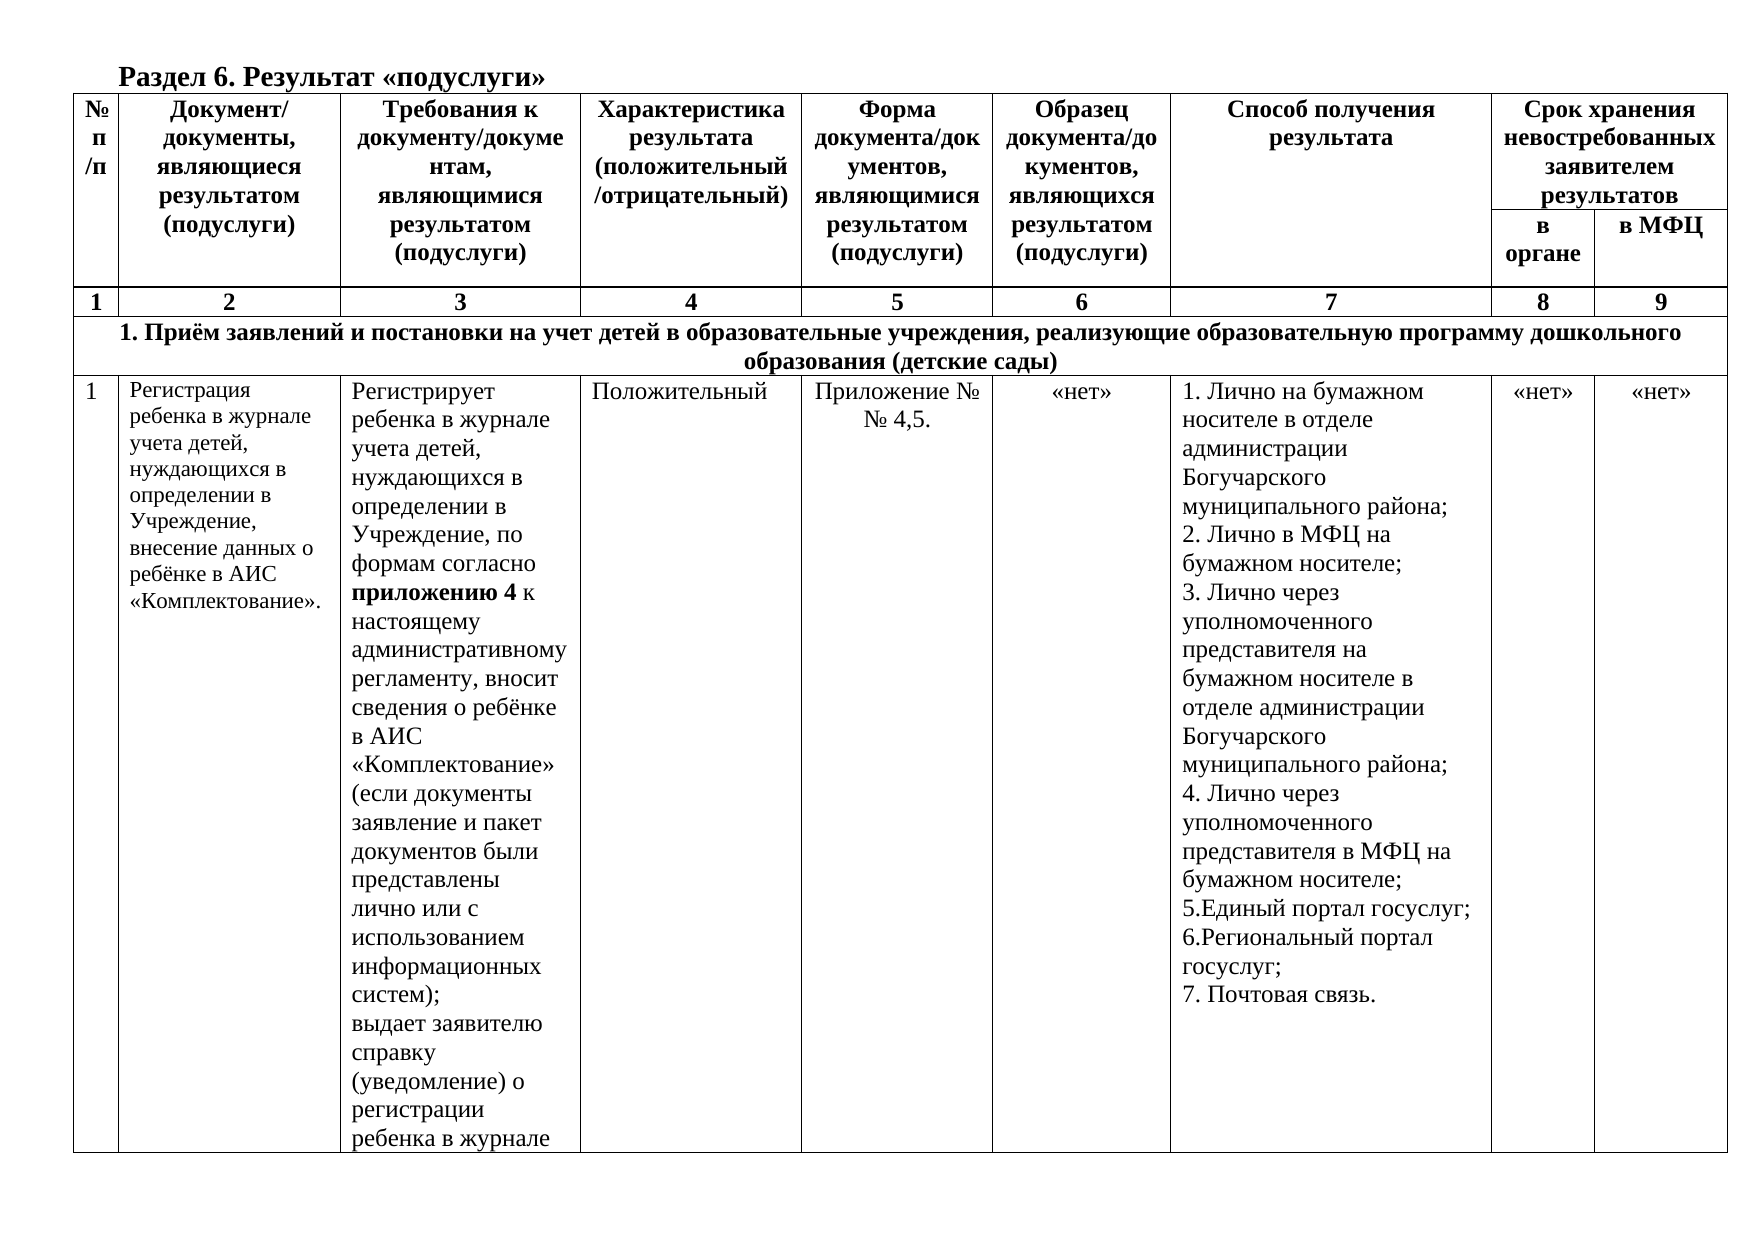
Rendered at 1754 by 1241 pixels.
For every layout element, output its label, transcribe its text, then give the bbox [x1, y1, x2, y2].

table_cell «нет» [1595, 376, 1727, 1152]
text Раздел 6. Результат «подуслуги» [118, 59, 1695, 93]
table_header Требования к документу/документам, являющимися результатом (подуслуги) [341, 94, 580, 286]
table_cell Положительный [581, 376, 801, 1152]
table_cell 6 [993, 288, 1170, 316]
table_header Срок хранения невостребованных заявителем результатов [1492, 94, 1727, 209]
table_cell 8 [1492, 288, 1594, 316]
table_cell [1171, 376, 1491, 1152]
table_cell 1 [74, 288, 118, 316]
table_cell 1 [74, 376, 118, 1152]
table_cell 7 [1171, 288, 1491, 316]
table_cell 9 [1595, 288, 1727, 316]
table_header Способ получения результата [1171, 94, 1491, 286]
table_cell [341, 376, 580, 1152]
table_header Характеристика результата (положительный/отрицательный) [581, 94, 801, 286]
table_cell 5 [802, 288, 992, 316]
table_cell 4 [581, 288, 801, 316]
table_header Форма документа/документов, являющимися результатом (подуслуги) [802, 94, 992, 286]
table_header Документ/документы, являющиеся результатом (подуслуги) [119, 94, 340, 286]
table_cell «нет» [1492, 376, 1594, 1152]
table_cell в МФЦ [1595, 210, 1727, 286]
table_header № п/п [74, 94, 118, 286]
table_cell Приложение № № 4,5. [802, 376, 992, 1152]
table_cell в органе [1492, 210, 1594, 286]
table_cell 3 [341, 288, 580, 316]
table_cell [119, 376, 340, 1152]
table_cell 2 [119, 288, 340, 316]
table_header Образец документа/документов, являющихся результатом (подуслуги) [993, 94, 1170, 286]
table_cell 1. Приём заявлений и постановки на учет детей в образовательные учреждения, реализующие образовательную программу дошкольного образования (детские сады) [74, 317, 1727, 375]
table_cell «нет» [993, 376, 1170, 1152]
